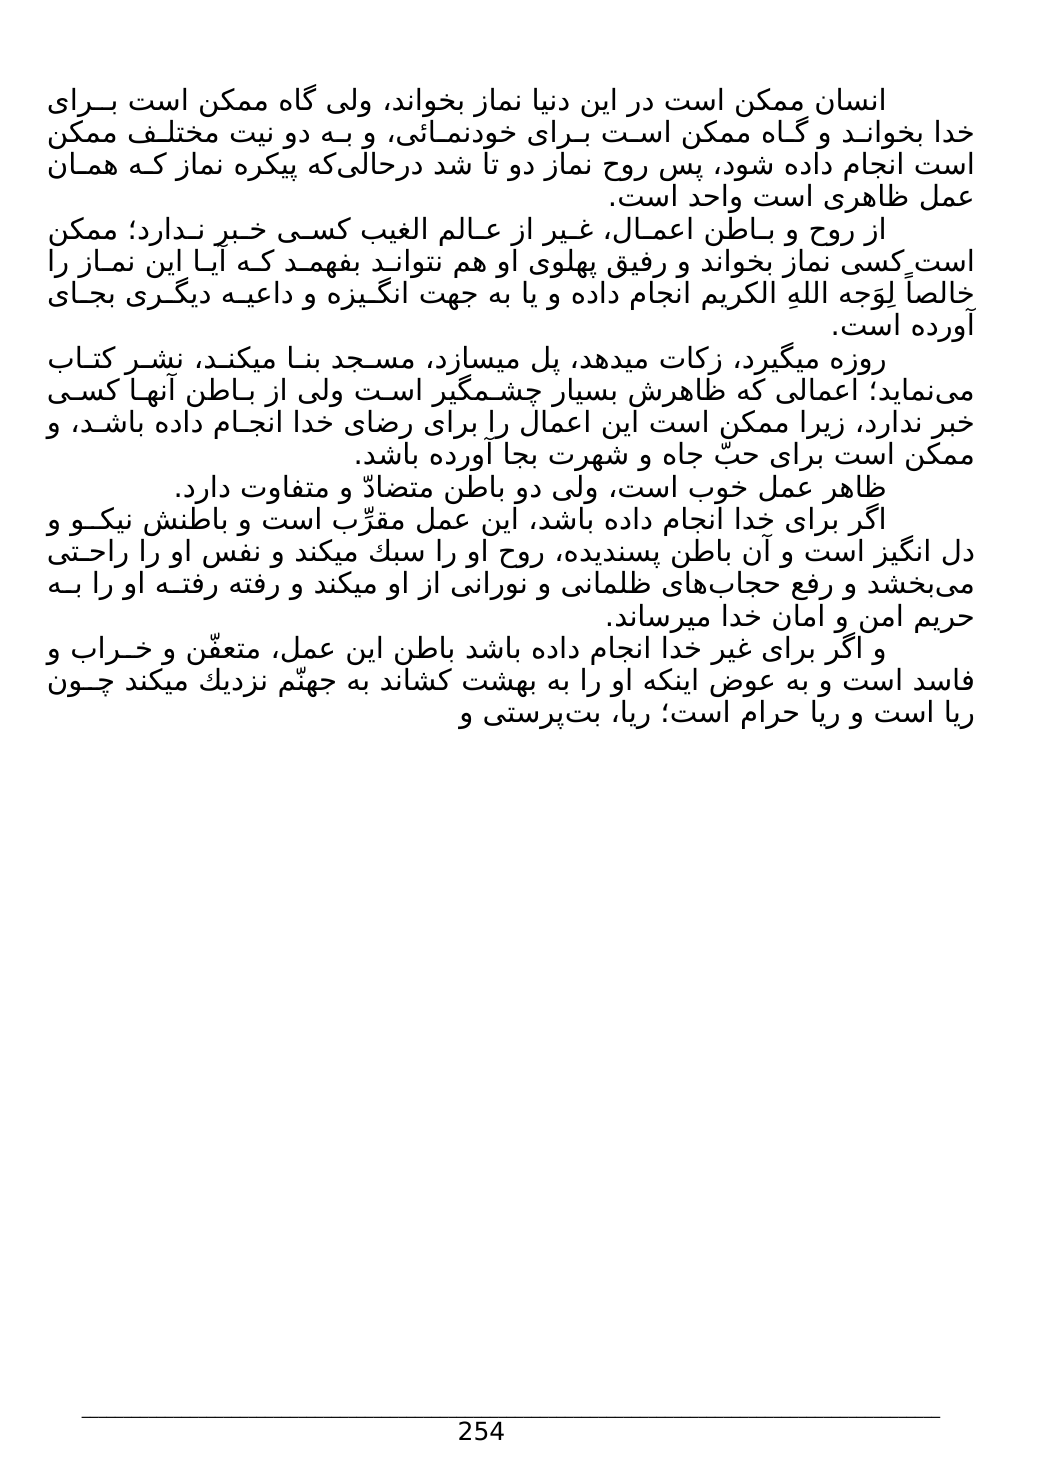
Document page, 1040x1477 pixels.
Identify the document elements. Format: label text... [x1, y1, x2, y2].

text از روح و باطن اعمال، غیر از عالم الغیب كسى خبر ندارد؛ ممكن است كسى نماز بخواند و رفیق پهلوى او هم نتواند بفهمد كه آیا این نماز را خالصاً لِوَجه اللهِ الكریم انجام داده و یا به جهت انگیزه و داعیه دیگرى بجاى آورده است. [47, 213, 975, 342]
text اگر براى خدا انجام داده باشد، این عمل مقرِّب است و باطنش نیكو و دل انگیز است و آن باطن پسندیده، روح او را سبك میكند و نفس او را راحتى مى‌بخشد و رفع حجاب‌هاى ظلمانى و نورانى از او میكند و رفته رفته او را به حریم امن و امان خدا میرساند. [47, 504, 975, 633]
text ظاهر عمل خوب است، ولى دو باطن متضادّ و متفاوت دارد. [47, 472, 975, 504]
text روزه میگیرد، زكات میدهد، پل میسازد، مسجد بنا میكند، نشر كتاب مى‌نماید؛ اعمالى كه ظاهرش بسیار چشمگیر است ولى از باطن آنها كسى خبر ندارد، زیرا ممكن است این اعمال را براى رضاى خدا انجام داده باشد، و ممكن است براى حبّ جاه و شهرت بجا آورده باشد. [47, 342, 975, 472]
text انسان ممكن است در این دنیا نماز بخواند، ولى گاه ممكن است براى خدا بخواند و گاه ممكن است براى خودنمائى، و به دو نیت مختلف ممكن است انجام داده شود، پس روح نماز دو تا شد درحالى‌كه پیكره نماز كه همان عمل ظاهرى است واحد است. [47, 84, 975, 213]
text و اگر براى غیر خدا انجام داده باشد باطن این عمل، متعفّن و خراب و فاسد است و به عوض اینكه او را به بهشت كشاند به جهنّم نزدیك میكند چون ریا است و ریا حرام است؛ ریا، بت‌پرستى و [47, 633, 975, 729]
